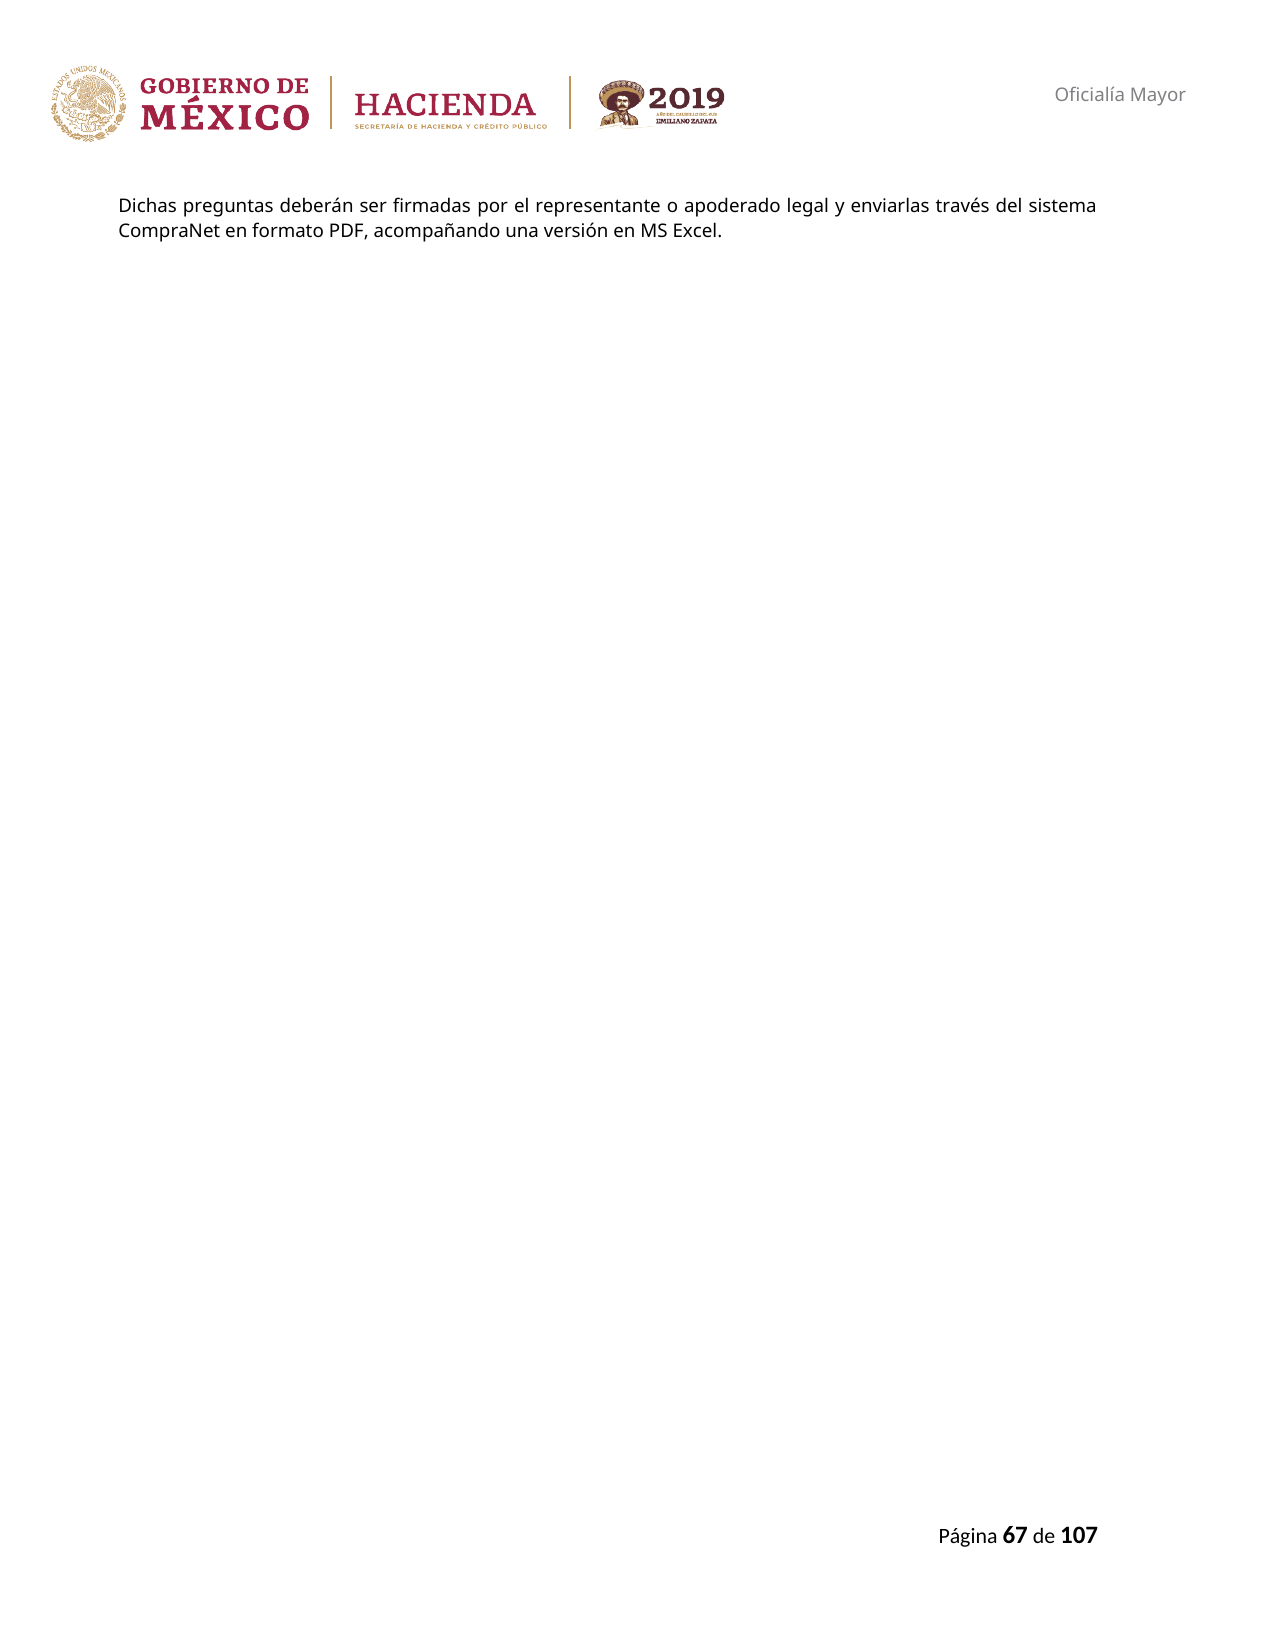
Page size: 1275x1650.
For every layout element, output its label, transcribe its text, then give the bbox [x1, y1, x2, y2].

picture [593, 79, 725, 130]
picture [50, 64, 310, 142]
picture [354, 92, 548, 129]
text Dichas preguntas deberán ser firmadas por el representante o apoderado legal y enviarlas través del sistema CompraNet en formato PDF, acompañando una versión en MS Excel. [118, 192, 1098, 243]
